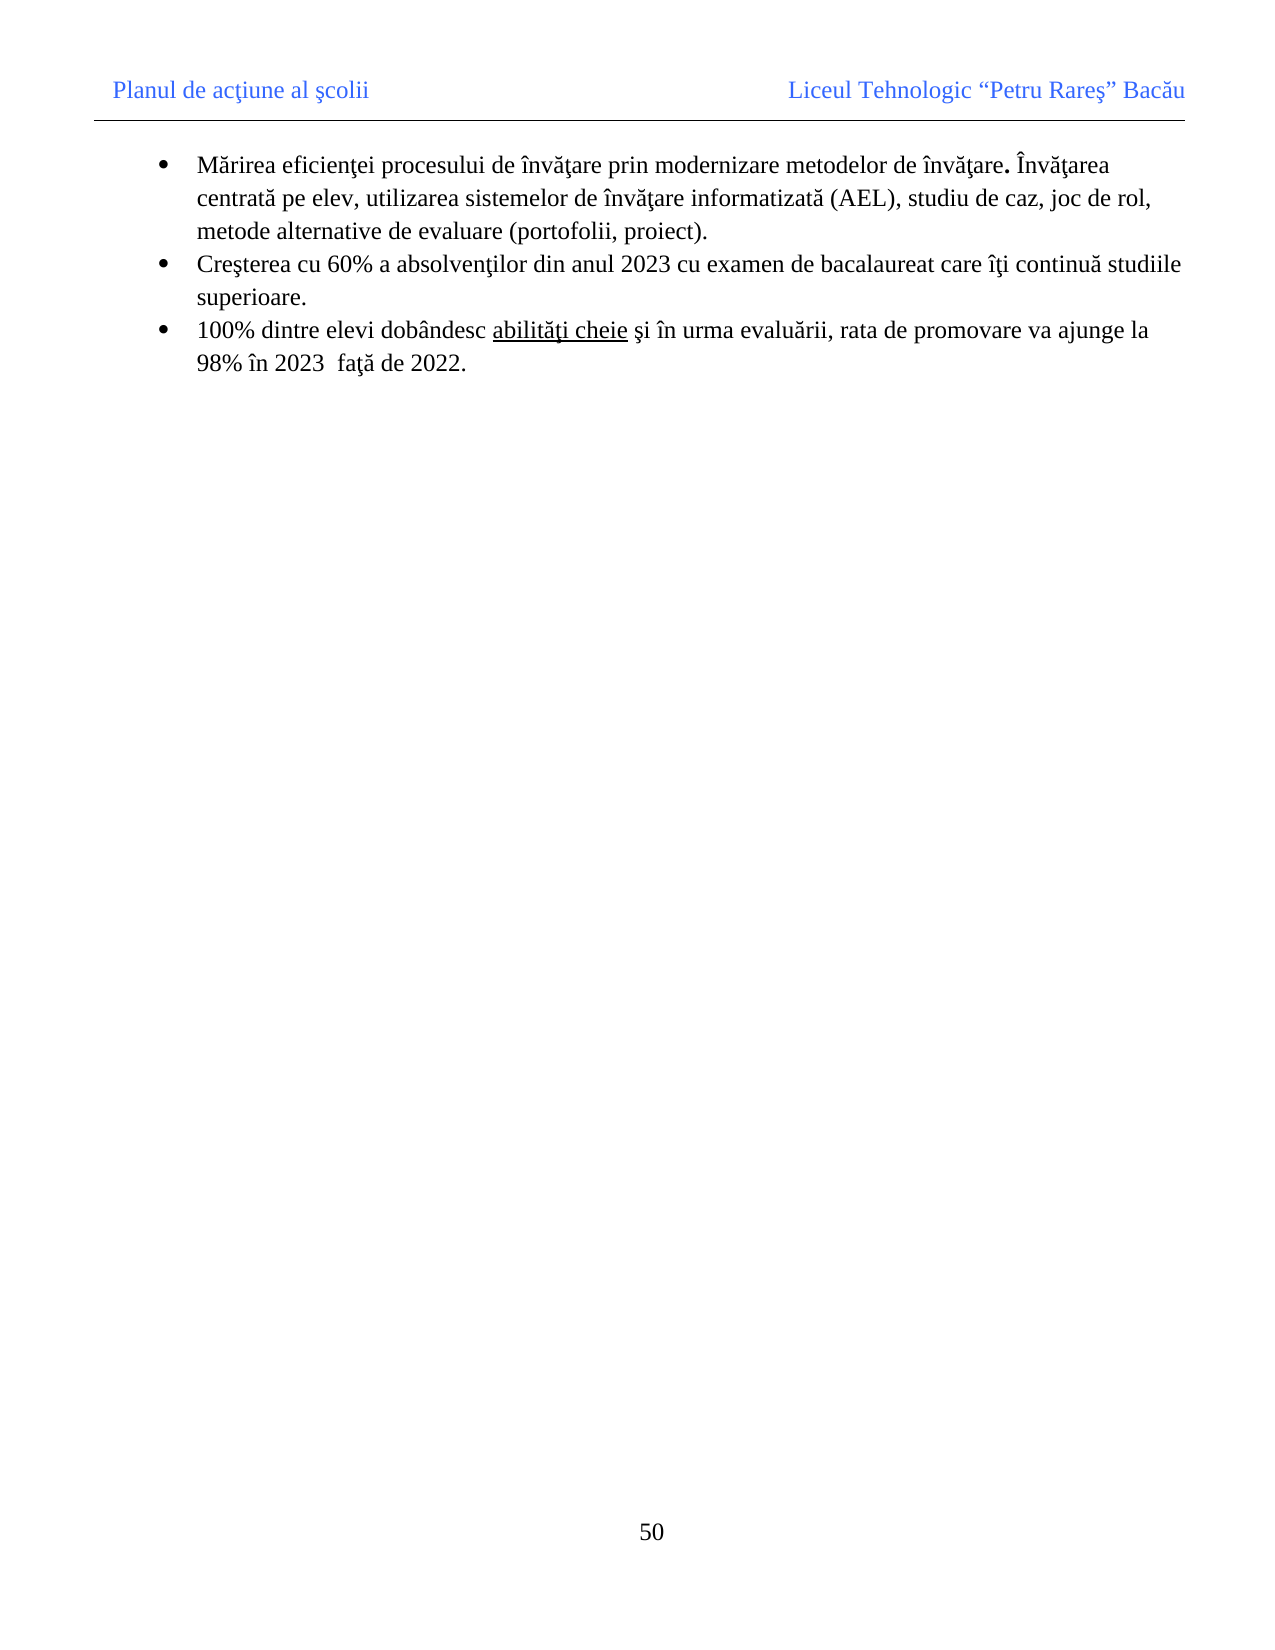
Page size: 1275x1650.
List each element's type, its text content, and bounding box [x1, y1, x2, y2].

list Creşterea cu 60% a absolvenţilor din anul 2023 cu examen de bacalaureat care îţi continuă studiile superioare. [159, 249, 1191, 311]
list Mărirea eficienţei procesului de învăţare prin modernizare metodelor de învăţare. Învăţarea centrată pe elev, utilizarea sistemelor de învăţare informatizată (AEL), studiu de caz, joc de rol, metode alternative de evaluare (portofolii, proiect). [159, 150, 1191, 245]
list 100% dintre elevi dobândesc abilităţi cheie şi în urma evaluării, rata de promovare va ajunge la 98% în 2023 faţă de 2022. [159, 315, 1191, 377]
